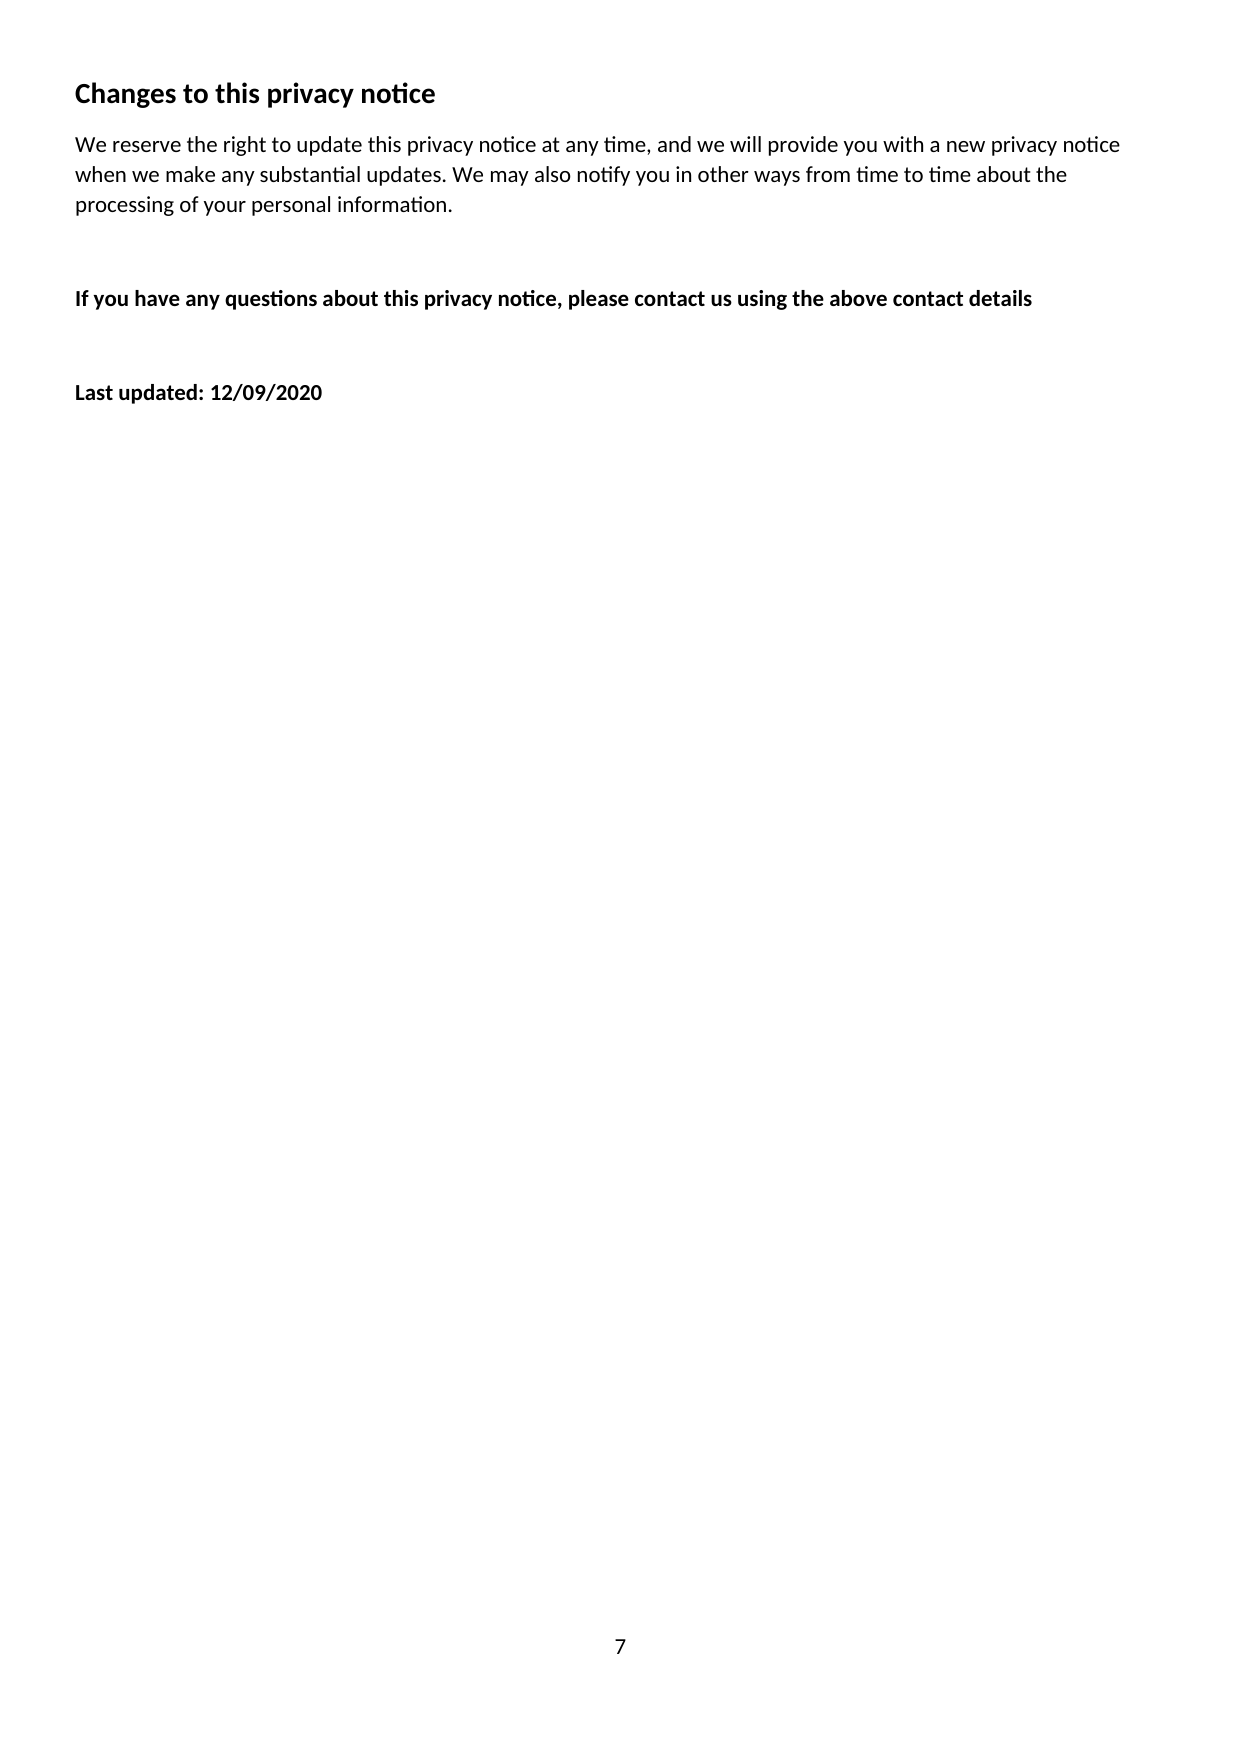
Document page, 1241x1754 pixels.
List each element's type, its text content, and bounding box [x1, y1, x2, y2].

text We reserve the right to update this privacy notice at any time, and we will provide you with a new privacy notice when we make any substantial updates. We may also notify you in other ways from time to time about the processing of your personal information. [75, 130, 1165, 218]
text Changes to this privacy notice [75, 75, 1165, 111]
text Last updated: 12/09/2020 [75, 378, 1165, 406]
text If you have any questions about this privacy notice, please contact us using the above contact details [75, 284, 1165, 312]
